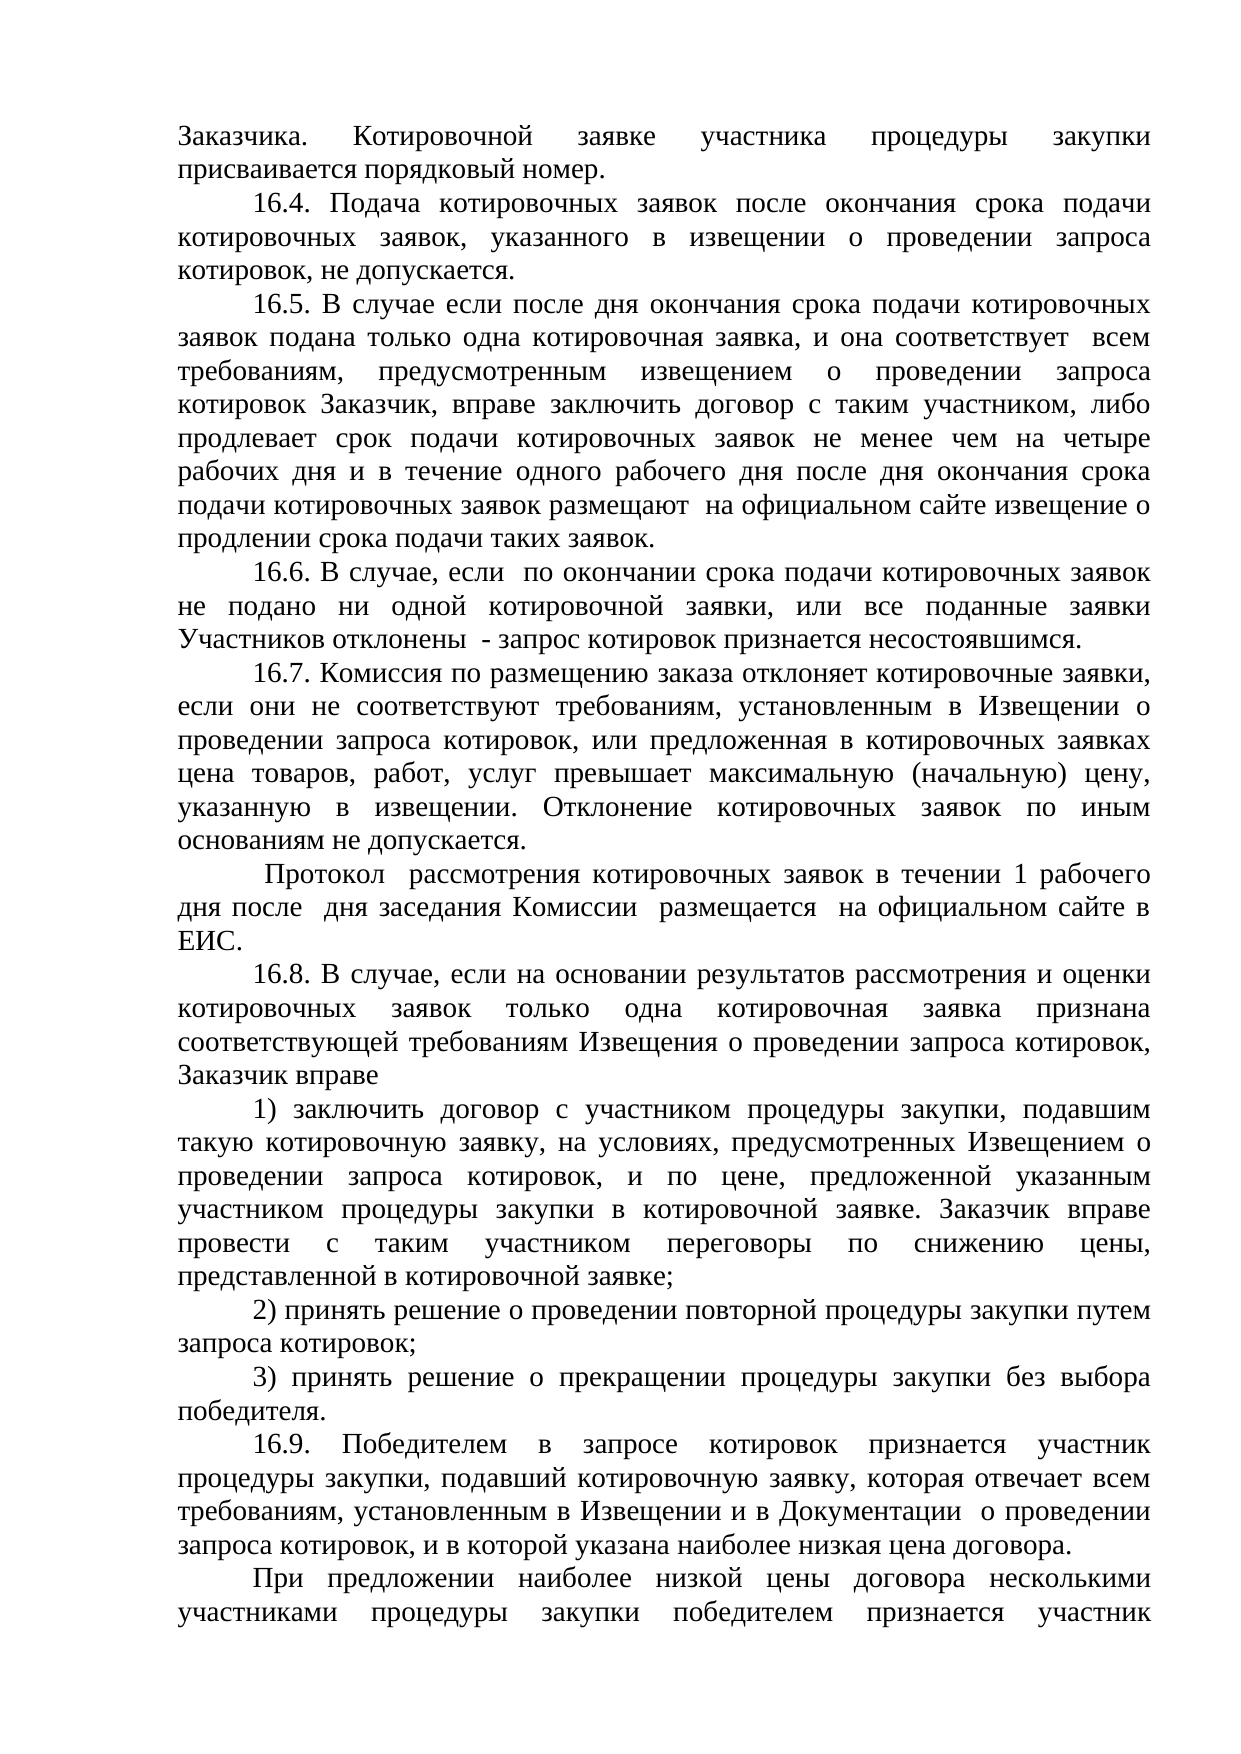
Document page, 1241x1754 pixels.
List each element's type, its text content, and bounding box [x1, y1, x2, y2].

text 2) принять решение о проведении повторной процедуры закупки путем запроса котировок; [177, 1292, 1152, 1359]
text 16.9. Победителем в запросе котировок признается участник процедуры закупки, подавший котировочную заявку, которая отвечает всем требованиям, установленным в Извещении и в Документации о проведении запроса котировок, и в которой указана наиболее низкая цена договора. [177, 1426, 1152, 1560]
text 16.5. В случае если после дня окончания срока подачи котировочных заявок подана только одна котировочная заявка, и она соответствует всем требованиям, предусмотренным извещением о проведении запроса котировок Заказчик, вправе заключить договор с таким участником, либо продлевает срок подачи котировочных заявок не менее чем на четыре рабочих дня и в течение одного рабочего дня после дня окончания срока подачи котировочных заявок размещают на официальном сайте извещение о продлении срока подачи таких заявок. [177, 286, 1152, 554]
text 16.6. В случае, если по окончании срока подачи котировочных заявок не подано ни одной котировочной заявки, или все поданные заявки Участников отклонены - запрос котировок признается несостоявшимся. [177, 554, 1152, 655]
text 16.4. Подача котировочных заявок после окончания срока подачи котировочных заявок, указанного в извещении о проведении запроса котировок, не допускается. [177, 185, 1152, 286]
text 16.7. Комиссия по размещению заказа отклоняет котировочные заявки, если они не соответствуют требованиям, установленным в Извещении о проведении запроса котировок, или предложенная в котировочных заявках цена товаров, работ, услуг превышает максимальную (начальную) цену, указанную в извещении. Отклонение котировочных заявок по иным основаниям не допускается. [177, 655, 1152, 856]
text Протокол рассмотрения котировочных заявок в течении 1 рабочего дня после дня заседания Комиссии размещается на официальном сайте в ЕИС. [177, 856, 1152, 957]
text 3) принять решение о прекращении процедуры закупки без выбора победителя. [177, 1359, 1152, 1426]
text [177, 1560, 1152, 1627]
text 1) заключить договор с участником процедуры закупки, подавшим такую котировочную заявку, на условиях, предусмотренных Извещением о проведении запроса котировок, и по цене, предложенной указанным участником процедуры закупки в котировочной заявке. Заказчик вправе провести с таким участником переговоры по снижению цены, представленной в котировочной заявке; [177, 1091, 1152, 1292]
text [177, 118, 1152, 185]
text 16.8. В случае, если на основании результатов рассмотрения и оценки котировочных заявок только одна котировочная заявка признана соответствующей требованиям Извещения о проведении запроса котировок, Заказчик вправе [177, 957, 1152, 1091]
